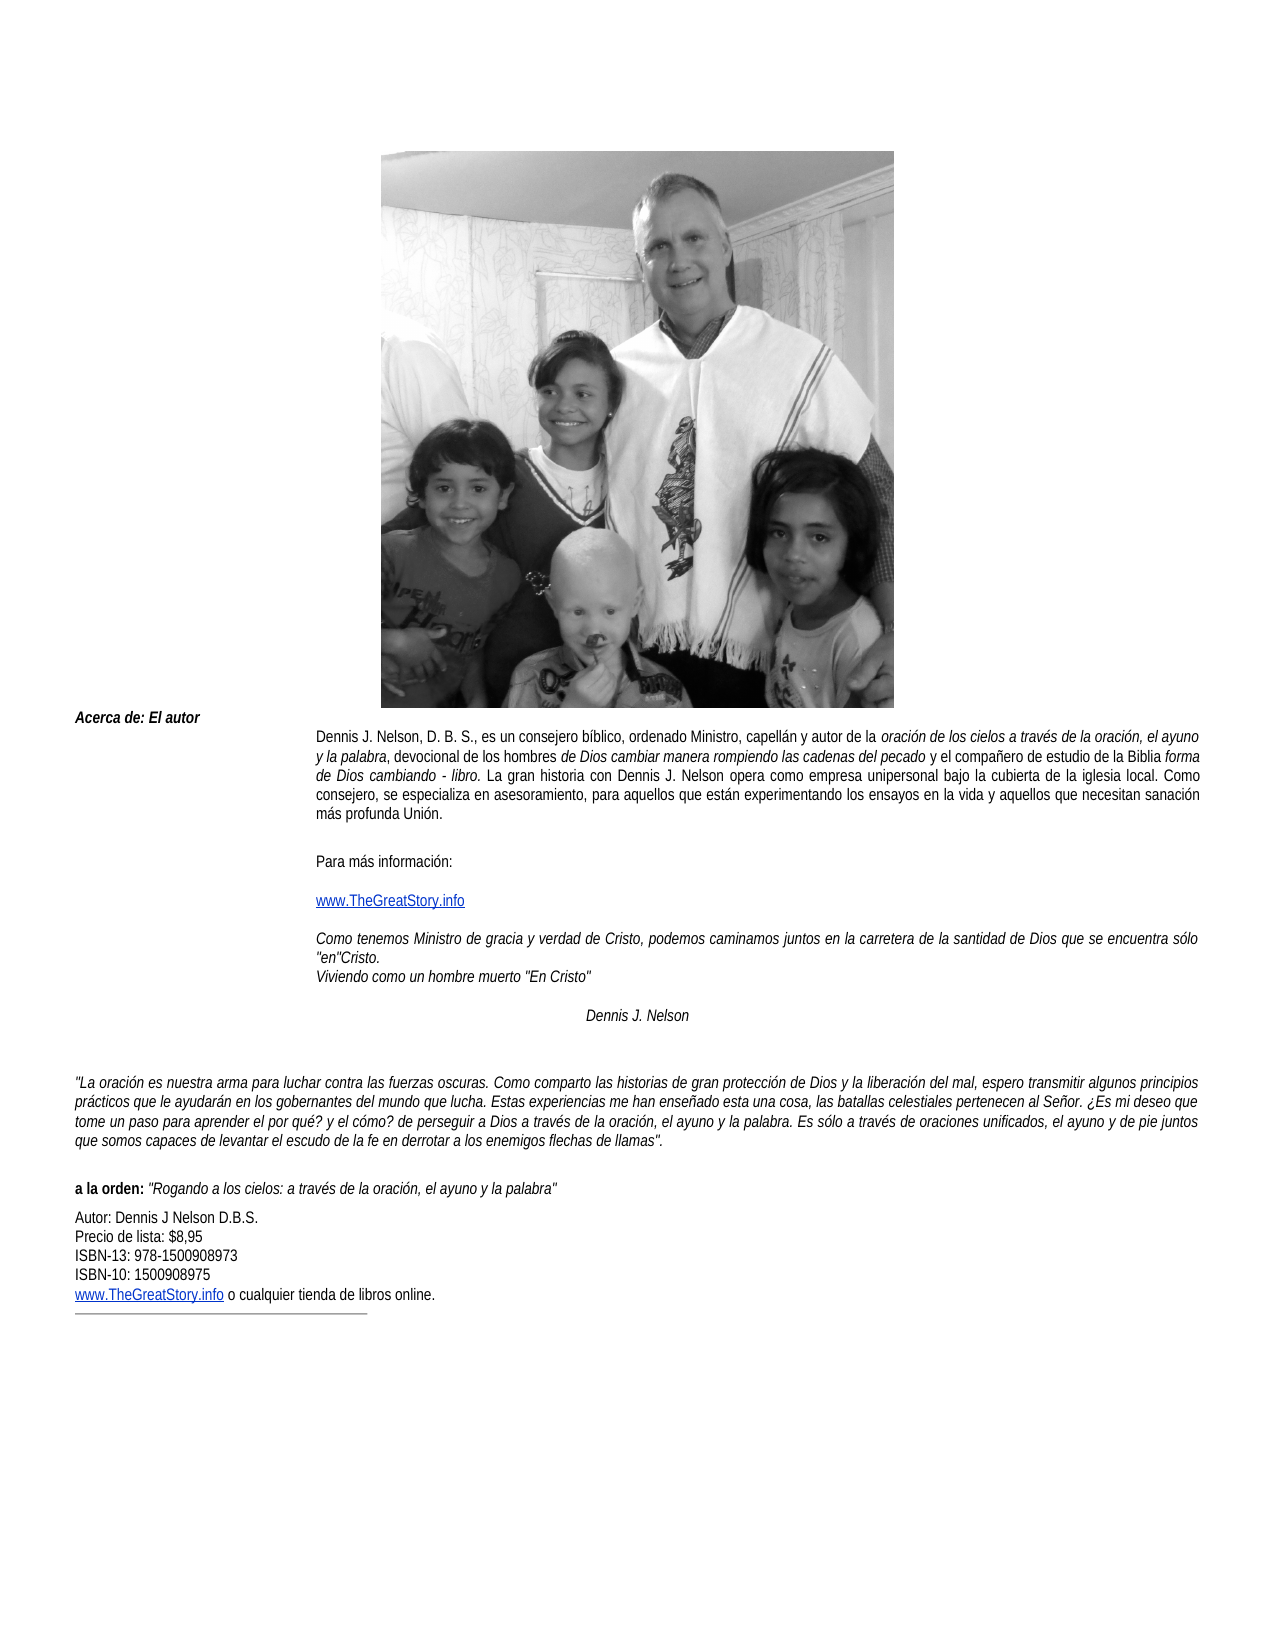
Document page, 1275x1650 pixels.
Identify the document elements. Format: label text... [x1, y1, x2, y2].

text a la orden: "Rogando a los cielos: a través de la oración, el ayuno y la palabra" [75, 1179, 1200, 1198]
text Como tenemos Ministro de gracia y verdad de Cristo, podemos caminamos juntos en la carretera de la santidad de Dios que se encuentra sólo "en"Cristo. [75, 929, 1200, 967]
text "La oración es nuestra arma para luchar contra las fuerzas oscuras. Como comparto las historias de gran protección de Dios y la liberación del mal, espero transmitir algunos principios prácticos que le ayudarán en los gobernantes del mundo que lucha. Estas experiencias me han enseñado esta una cosa, las batallas celestiales pertenecen al Señor. ¿Es mi deseo que tome un paso para aprender el por qué? y el cómo? de perseguir a Dios a través de la oración, el ayuno y la palabra. Es sólo a través de oraciones unificados, el ayuno y de pie juntos que somos capaces de levantar el escudo de la fe en derrotar a los enemigos flechas de llamas". [75, 1073, 1200, 1150]
text Viviendo como un hombre muerto "En Cristo" [75, 967, 1200, 986]
picture [381, 151, 894, 708]
text Autor: Dennis J Nelson D.B.S. [75, 1208, 1200, 1227]
text www.TheGreatStory.info o cualquier tienda de libros online. [75, 1284, 1200, 1303]
text Precio de lista: $8,95 ISBN-13: 978-1500908973 ISBN-10: 1500908975 [75, 1227, 1200, 1284]
text Dennis J. Nelson [75, 1006, 1200, 1025]
text www.TheGreatStory.info [75, 891, 1200, 910]
text Para más información: [75, 852, 1200, 871]
text Acerca de: El autor [75, 708, 1200, 727]
text Dennis J. Nelson, D. B. S., es un consejero bíblico, ordenado Ministro, capellán y autor de la oración de los cielos a través de la oración, el ayuno y la palabra, devocional de los hombres de Dios cambiar manera rompiendo las cadenas del pecado y el compañero de estudio de la Biblia forma de Dios cambiando - libro. La gran historia con Dennis J. Nelson opera como empresa unipersonal bajo la cubierta de la iglesia local. Como consejero, se especializa en asesoramiento, para aquellos que están experimentando los ensayos en la vida y aquellos que necesitan sanación más profunda Unión. [75, 727, 1200, 823]
